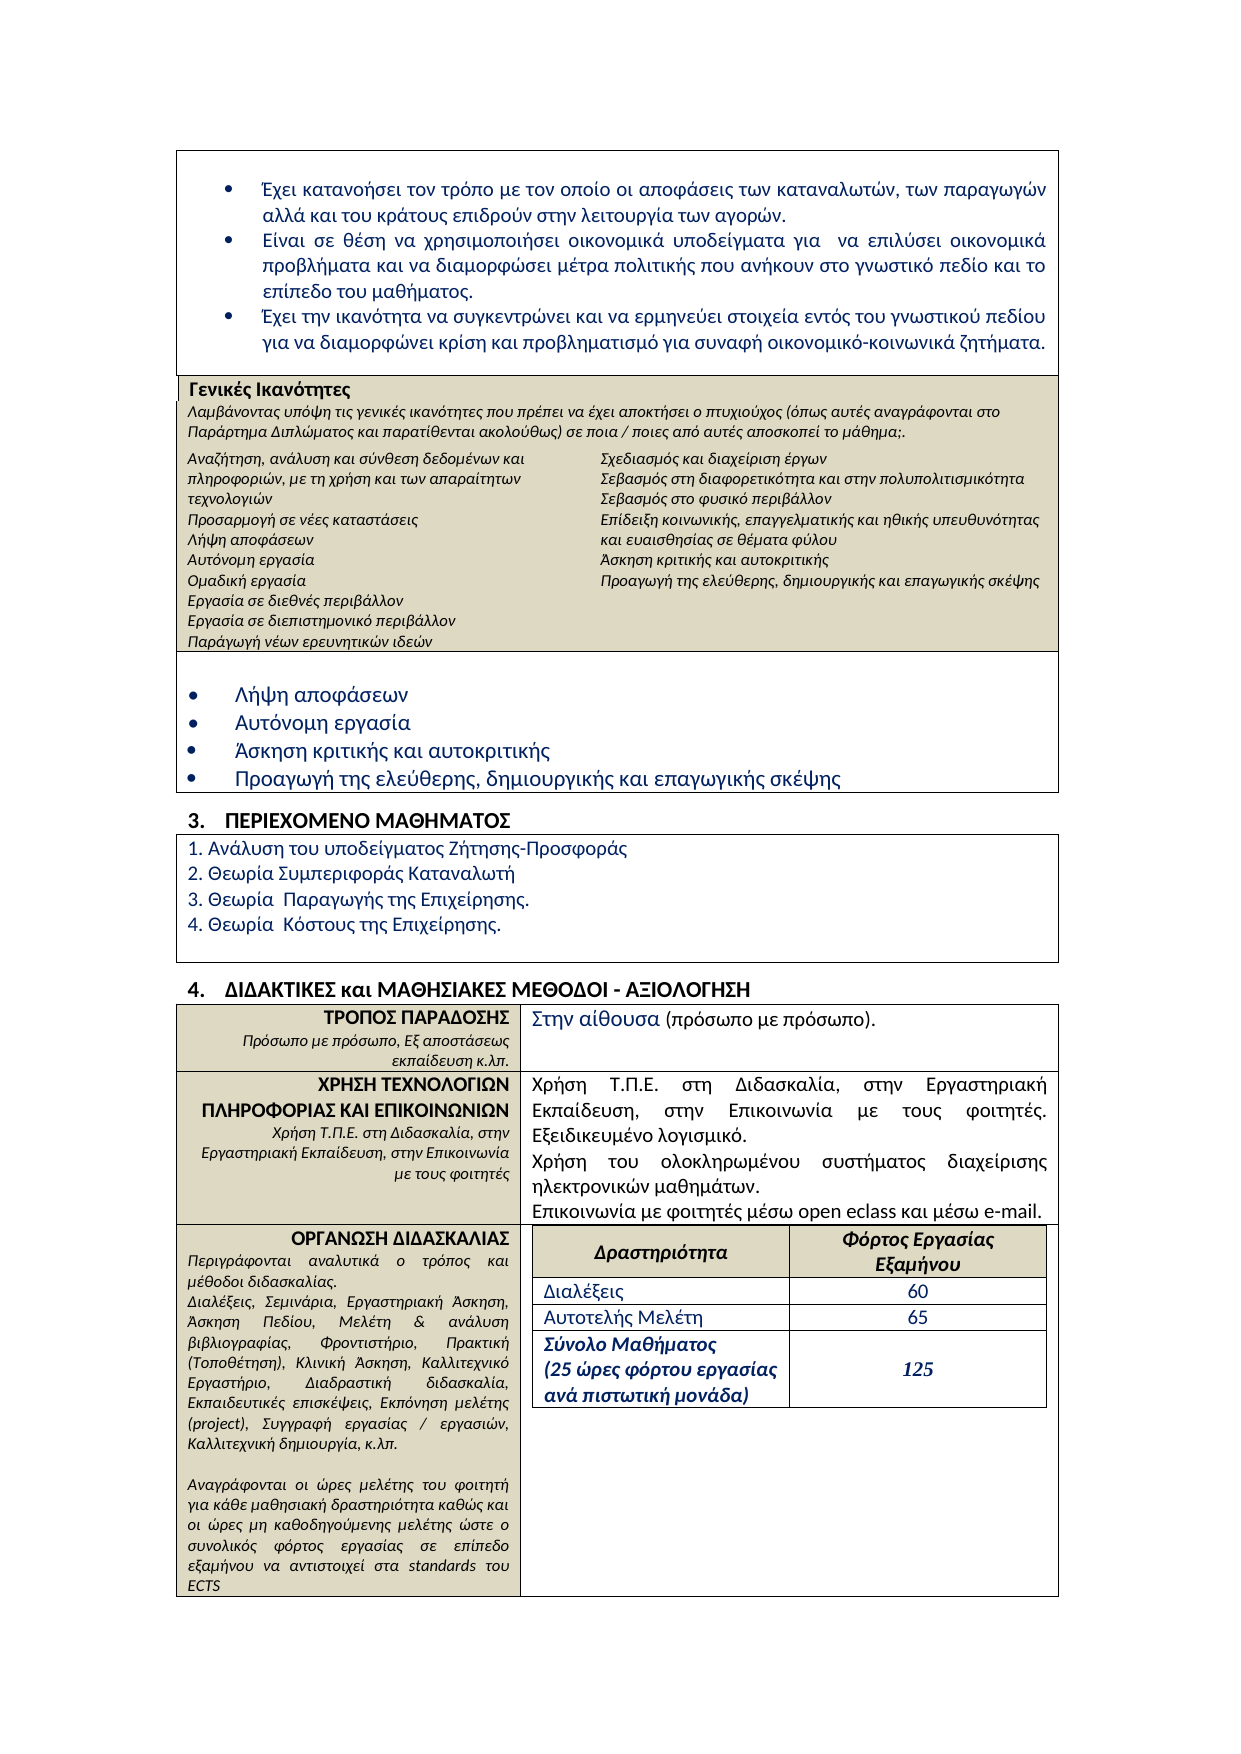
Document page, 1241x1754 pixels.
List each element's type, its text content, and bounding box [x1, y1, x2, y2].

table_cell [521, 1225, 1058, 1596]
table_cell Γενικές Ικανότητες [179, 376, 1058, 401]
table_cell Λαμβάνοντας υπόψη τις γενικές ικανότητες που πρέπει να έχει αποκτήσει ο πτυχιούχος (όπως αυτές αναγράφονται στο Παράρτημα Διπλώματος και παρατίθενται ακολούθως) σε ποια / ποιες από αυτές αποσκοπεί το μάθημα;. [177, 401, 1058, 448]
list ΠΕΡΙΕΧΟΜΕΝΟ ΜΑΘΗΜΑΤΟΣ [187, 806, 1053, 834]
table_header Στην αίθουσα (πρόσωπο με πρόσωπο). [521, 1005, 1058, 1071]
list ΔΙΔΑΚΤΙΚΕΣ και ΜΑΘΗΣΙΑΚΕΣ ΜΕΘΟΔΟΙ - ΑΞΙΟΛΟΓΗΣΗ [187, 976, 1053, 1003]
table_cell Σχεδιασμός και διαχείριση έργων Σεβασμός στη διαφορετικότητα και στην πολυπολιτισμικότητα Σεβασμός στο φυσικό περιβάλλον Επίδειξη κοινωνικής, επαγγελματικής και ηθικής υπευθυνότητας και ευαισθησίας σε θέματα φύλου Άσκηση κριτικής και αυτοκριτικής Προαγωγή της ελεύθερης, δημιουργικής και επαγωγικής σκέψης [589, 448, 1058, 651]
table_cell Χρήση Τ.Π.Ε. στη Διδασκαλία, στην Εργαστηριακή Εκπαίδευση, στην Επικοινωνία με τους φοιτητές. Εξειδικευμένο λογισμικό. Χρήση του ολοκληρωμένου συστήματος διαχείρισης ηλεκτρονικών μαθημάτων. Επικοινωνία με φοιτητές μέσω open eclass και μέσω e-mail. [521, 1072, 1058, 1224]
table_cell Αναζήτηση, ανάλυση και σύνθεση δεδομένων και πληροφοριών, με τη χρήση και των απαραίτητων τεχνολογιών Προσαρμογή σε νέες καταστάσεις Λήψη αποφάσεων Αυτόνομη εργασία Ομαδική εργασία Εργασία σε διεθνές περιβάλλον Εργασία σε διεπιστημονικό περιβάλλον Παράγωγή νέων ερευνητικών ιδεών [177, 448, 589, 651]
table_header 1. Ανάλυση του υποδείγματος Ζήτησης-Προσφοράς 2. Θεωρία Συμπεριφοράς Καταναλωτή 3. Θεωρία Παραγωγής της Επιχείρησης. 4. Θεωρία Κόστους της Επιχείρησης. [177, 835, 1058, 962]
table_header ΤΡΟΠΟΣ ΠΑΡΑΔΟΣΗΣ Πρόσωπο με πρόσωπο, Εξ αποστάσεως εκπαίδευση κ.λπ. [177, 1005, 520, 1071]
table_cell ΧΡΗΣΗ ΤΕΧΝΟΛΟΓΙΩΝ ΠΛΗΡΟΦΟΡΙΑΣ ΚΑΙ ΕΠΙΚΟΙΝΩΝΙΩΝ Χρήση Τ.Π.Ε. στη Διδασκαλία, στην Εργαστηριακή Εκπαίδευση, στην Επικοινωνία με τους φοιτητές [177, 1072, 520, 1224]
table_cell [177, 151, 1058, 375]
table_cell • Λήψη αποφάσεων • Αυτόνομη εργασία Άσκηση κριτικής και αυτοκριτικής Προαγωγή της ελεύθερης, δημιουργικής και επαγωγικής σκέψης [177, 652, 1058, 792]
table_cell ΟΡΓΑΝΩΣΗ ΔΙΔΑΣΚΑΛΙΑΣ Περιγράφονται αναλυτικά ο τρόπος και μέθοδοι διδασκαλίας. Διαλέξεις, Σεμινάρια, Εργαστηριακή Άσκηση, Άσκηση Πεδίου, Μελέτη & ανάλυση βιβλιογραφίας, Φροντιστήριο, Πρακτική (Τοποθέτηση), Κλινική Άσκηση, Καλλιτεχνικό Εργαστήριο, Διαδραστική διδασκαλία, Εκπαιδευτικές επισκέψεις, Εκπόνηση μελέτης (project), Συγγραφή εργασίας / εργασιών, Καλλιτεχνική δημιουργία, κ.λπ. Αναγράφονται οι ώρες μελέτης του φοιτητή για κάθε μαθησιακή δραστηριότητα καθώς και οι ώρες μη καθοδηγούμενης μελέτης ώστε ο συνολικός φόρτος εργασίας σε επίπεδο εξαμήνου να αντιστοιχεί στα standards του ECTS [177, 1225, 520, 1596]
